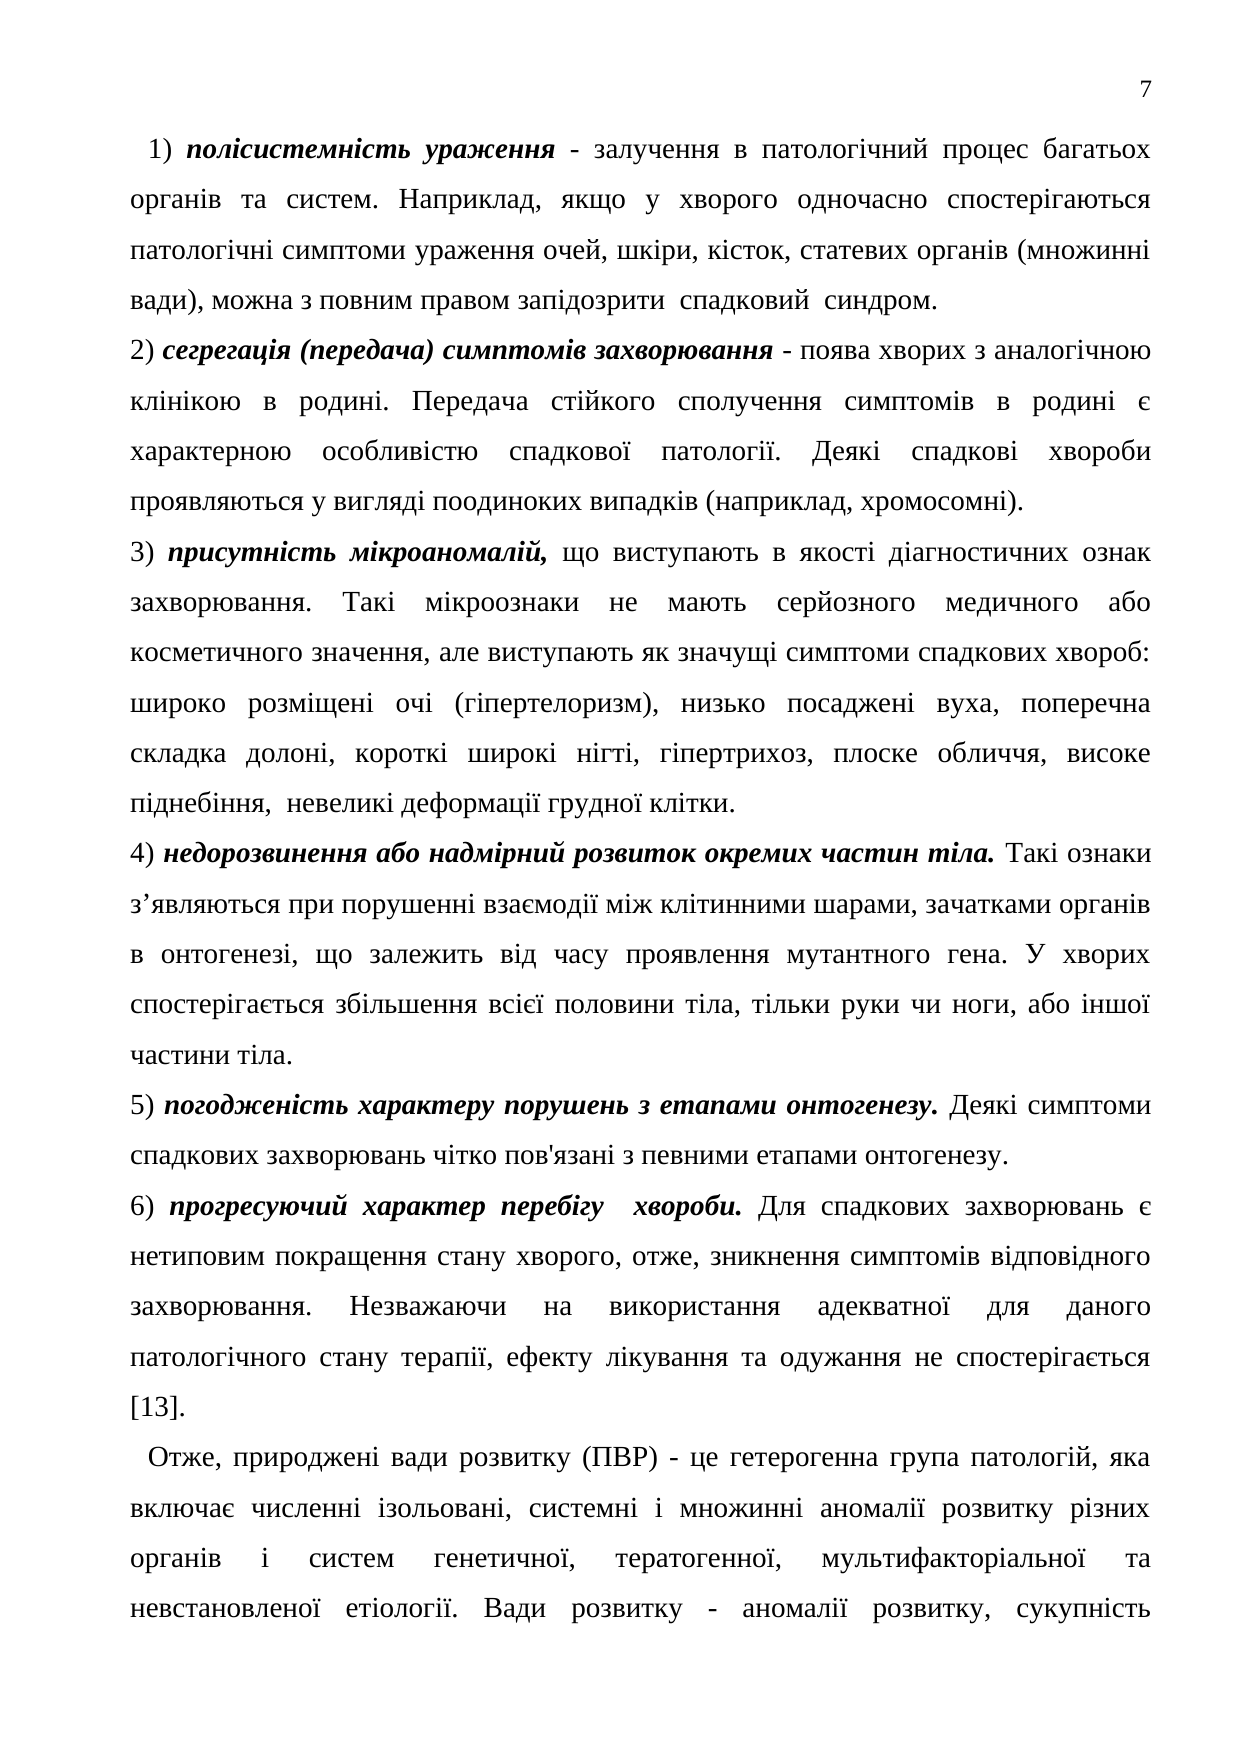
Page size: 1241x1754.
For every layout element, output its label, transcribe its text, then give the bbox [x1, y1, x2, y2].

text 1) полісистемність ураження - залучення в патологічний процес багатьох органів та систем. Наприклад, якщо у хворого одночасно спостерігаються патологічні симптоми ураження очей, шкіри, кісток, статевих органів (множинні вади), можна з повним правом запідозрити спадковий синдром. [130, 131, 1152, 316]
text 6) прогресуючий характер перебігу хвороби. Для спадкових захворювань є нетиповим покращення стану хворого, отже, зникнення симптомів відповідного захворювання. Незважаючи на використання адекватної для даного патологічного стану терапії, ефекту лікування та одужання не спостерігається [13]. [130, 1188, 1152, 1423]
text 5) погодженість характеру порушень з етапами онтогенезу. Деякі симптоми спадкових захворювань чітко пов'язані з певними етапами онтогенезу. [130, 1087, 1152, 1171]
text 2) сегрегація (передача) симптомів захворювання - поява хворих з аналогічною клінікою в родині. Передача стійкого сполучення симптомів в родині є характерною особливістю спадкової патології. Деякі спадкові хвороби проявляються у вигляді поодиноких випадків (наприклад, хромосомні). [130, 332, 1152, 517]
text 3) присутність мікроаномалій, що виступають в якості діагностичних ознак захворювання. Такі мікроознаки не мають серйозного медичного або косметичного значення, але виступають як значущі симптоми спадкових хвороб: широко розміщені очі (гіпертелоризм), низько посаджені вуха, поперечна складка долоні, короткі широкі нігті, гіпертрихоз, плоске обличчя, високе піднебіння, невеликі деформації грудної клітки. [130, 534, 1152, 819]
text 4) недорозвинення або надмірний розвиток окремих частин тіла. Такі ознаки з’являються при порушенні взаємодії між клітинними шарами, зачатками органів в онтогенезі, що залежить від часу проявлення мутантного гена. У хворих спостерігається збільшення всієї половини тіла, тільки руки чи ноги, або іншої частини тіла. [130, 836, 1152, 1070]
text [130, 1439, 1152, 1624]
